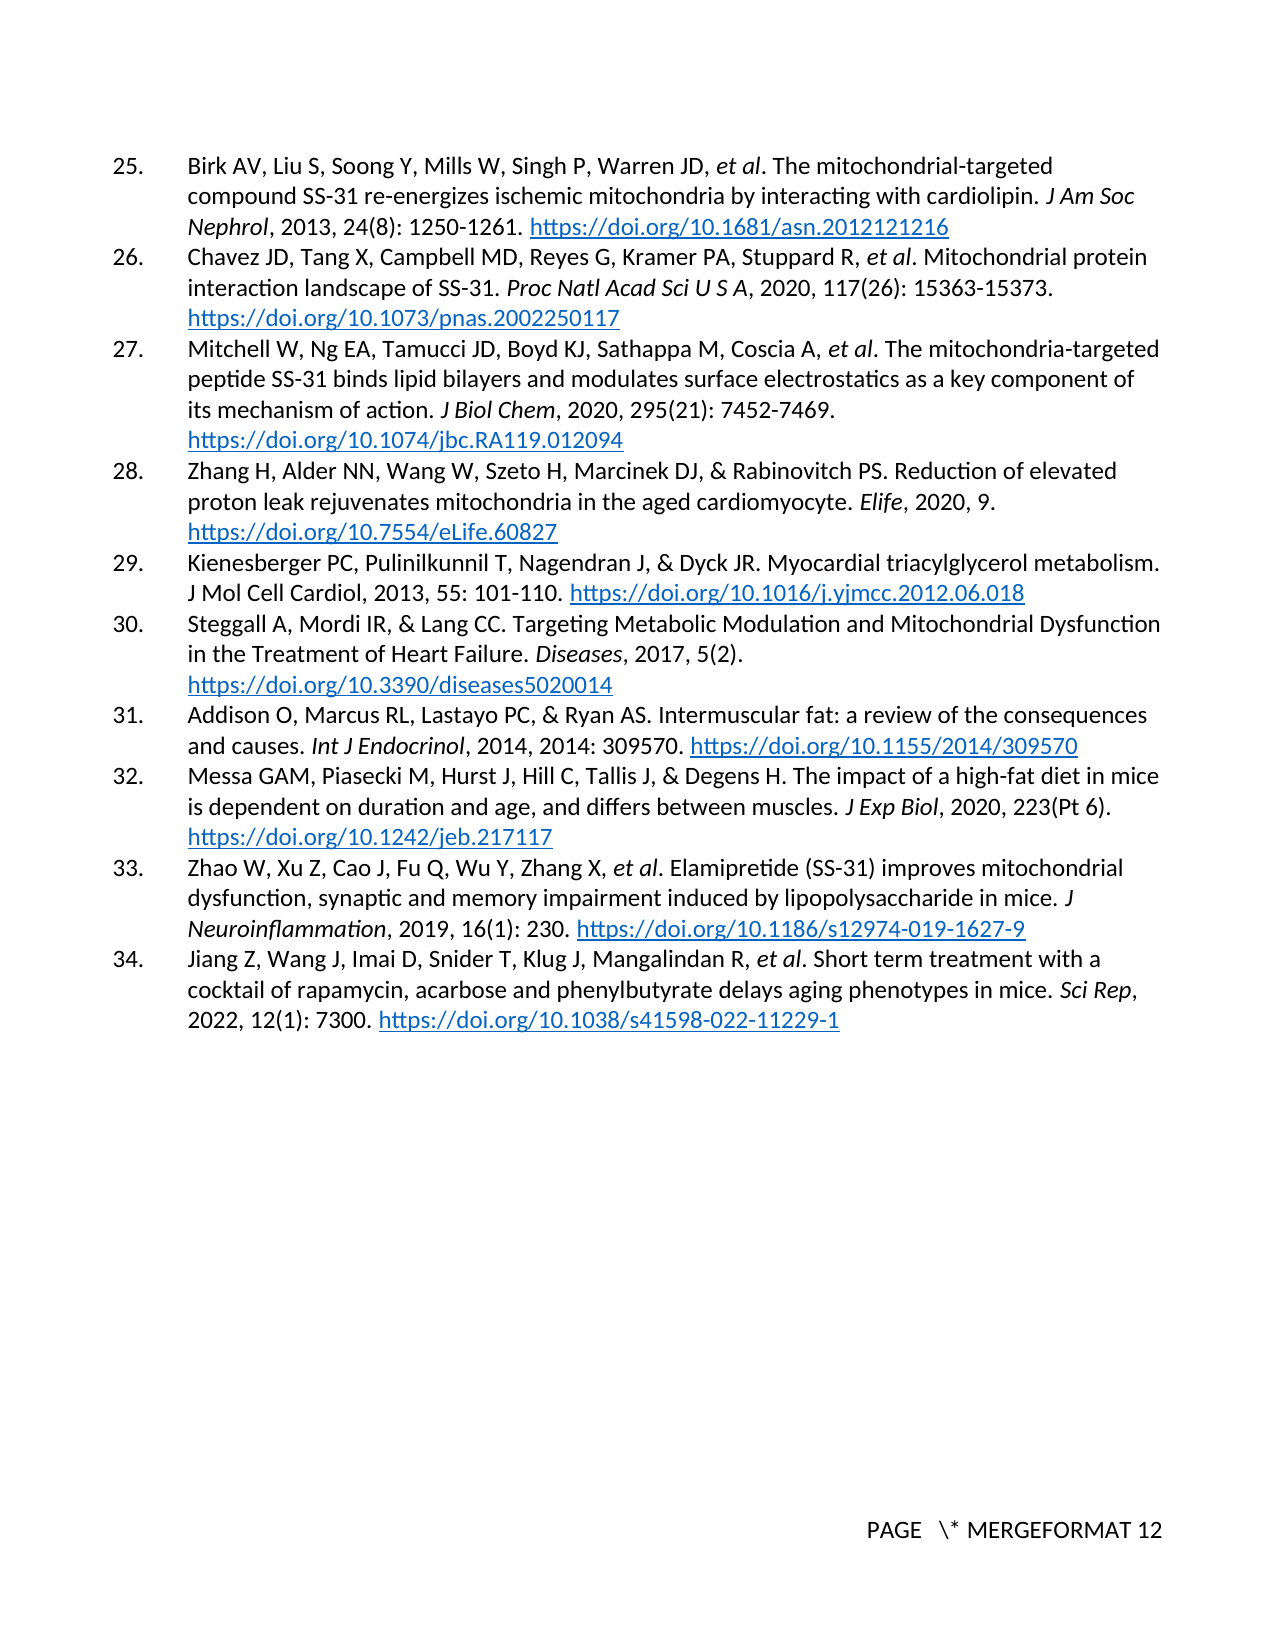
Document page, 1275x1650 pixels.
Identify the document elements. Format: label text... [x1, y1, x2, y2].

text 27. Mitchell W, Ng EA, Tamucci JD, Boyd KJ, Sathappa M, Coscia A, et al. The mitochondria-targeted peptide SS-31 binds lipid bilayers and modulates surface electrostatics as a key component of its mechanism of action. J Biol Chem, 2020, 295(21): 7452-7469. https://doi.org/10.1074/jbc.RA119.012094 [112, 333, 1162, 455]
text 26. Chavez JD, Tang X, Campbell MD, Reyes G, Kramer PA, Stuppard R, et al. Mitochondrial protein interaction landscape of SS-31. Proc Natl Acad Sci U S A, 2020, 117(26): 15363-15373. https://doi.org/10.1073/pnas.2002250117 [112, 242, 1162, 333]
text 28. Zhang H, Alder NN, Wang W, Szeto H, Marcinek DJ, & Rabinovitch PS. Reduction of elevated proton leak rejuvenates mitochondria in the aged cardiomyocyte. Elife, 2020, 9. https://doi.org/10.7554/eLife.60827 [112, 455, 1162, 547]
text 30. Steggall A, Mordi IR, & Lang CC. Targeting Metabolic Modulation and Mitochondrial Dysfunction in the Treatment of Heart Failure. Diseases, 2017, 5(2). https://doi.org/10.3390/diseases5020014 [112, 608, 1162, 699]
text 25. Birk AV, Liu S, Soong Y, Mills W, Singh P, Warren JD, et al. The mitochondrial-targeted compound SS-31 re-energizes ischemic mitochondria by interacting with cardiolipin. J Am Soc Nephrol, 2013, 24(8): 1250-1261. https://doi.org/10.1681/asn.2012121216 [112, 150, 1162, 242]
text 32. Messa GAM, Piasecki M, Hurst J, Hill C, Tallis J, & Degens H. The impact of a high-fat diet in mice is dependent on duration and age, and differs between muscles. J Exp Biol, 2020, 223(Pt 6). https://doi.org/10.1242/jeb.217117 [112, 760, 1162, 852]
text 31. Addison O, Marcus RL, Lastayo PC, & Ryan AS. Intermuscular fat: a review of the consequences and causes. Int J Endocrinol, 2014, 2014: 309570. https://doi.org/10.1155/2014/309570 [112, 699, 1162, 760]
text 29. Kienesberger PC, Pulinilkunnil T, Nagendran J, & Dyck JR. Myocardial triacylglycerol metabolism. J Mol Cell Cardiol, 2013, 55: 101-110. https://doi.org/10.1016/j.yjmcc.2012.06.018 [112, 547, 1162, 608]
text 33. Zhao W, Xu Z, Cao J, Fu Q, Wu Y, Zhang X, et al. Elamipretide (SS-31) improves mitochondrial dysfunction, synaptic and memory impairment induced by lipopolysaccharide in mice. J Neuroinflammation, 2019, 16(1): 230. https://doi.org/10.1186/s12974-019-1627-9 [112, 852, 1162, 943]
text 34. Jiang Z, Wang J, Imai D, Snider T, Klug J, Mangalindan R, et al. Short term treatment with a cocktail of rapamycin, acarbose and phenylbutyrate delays aging phenotypes in mice. Sci Rep, 2022, 12(1): 7300. https://doi.org/10.1038/s41598-022-11229-1 [112, 943, 1162, 1035]
